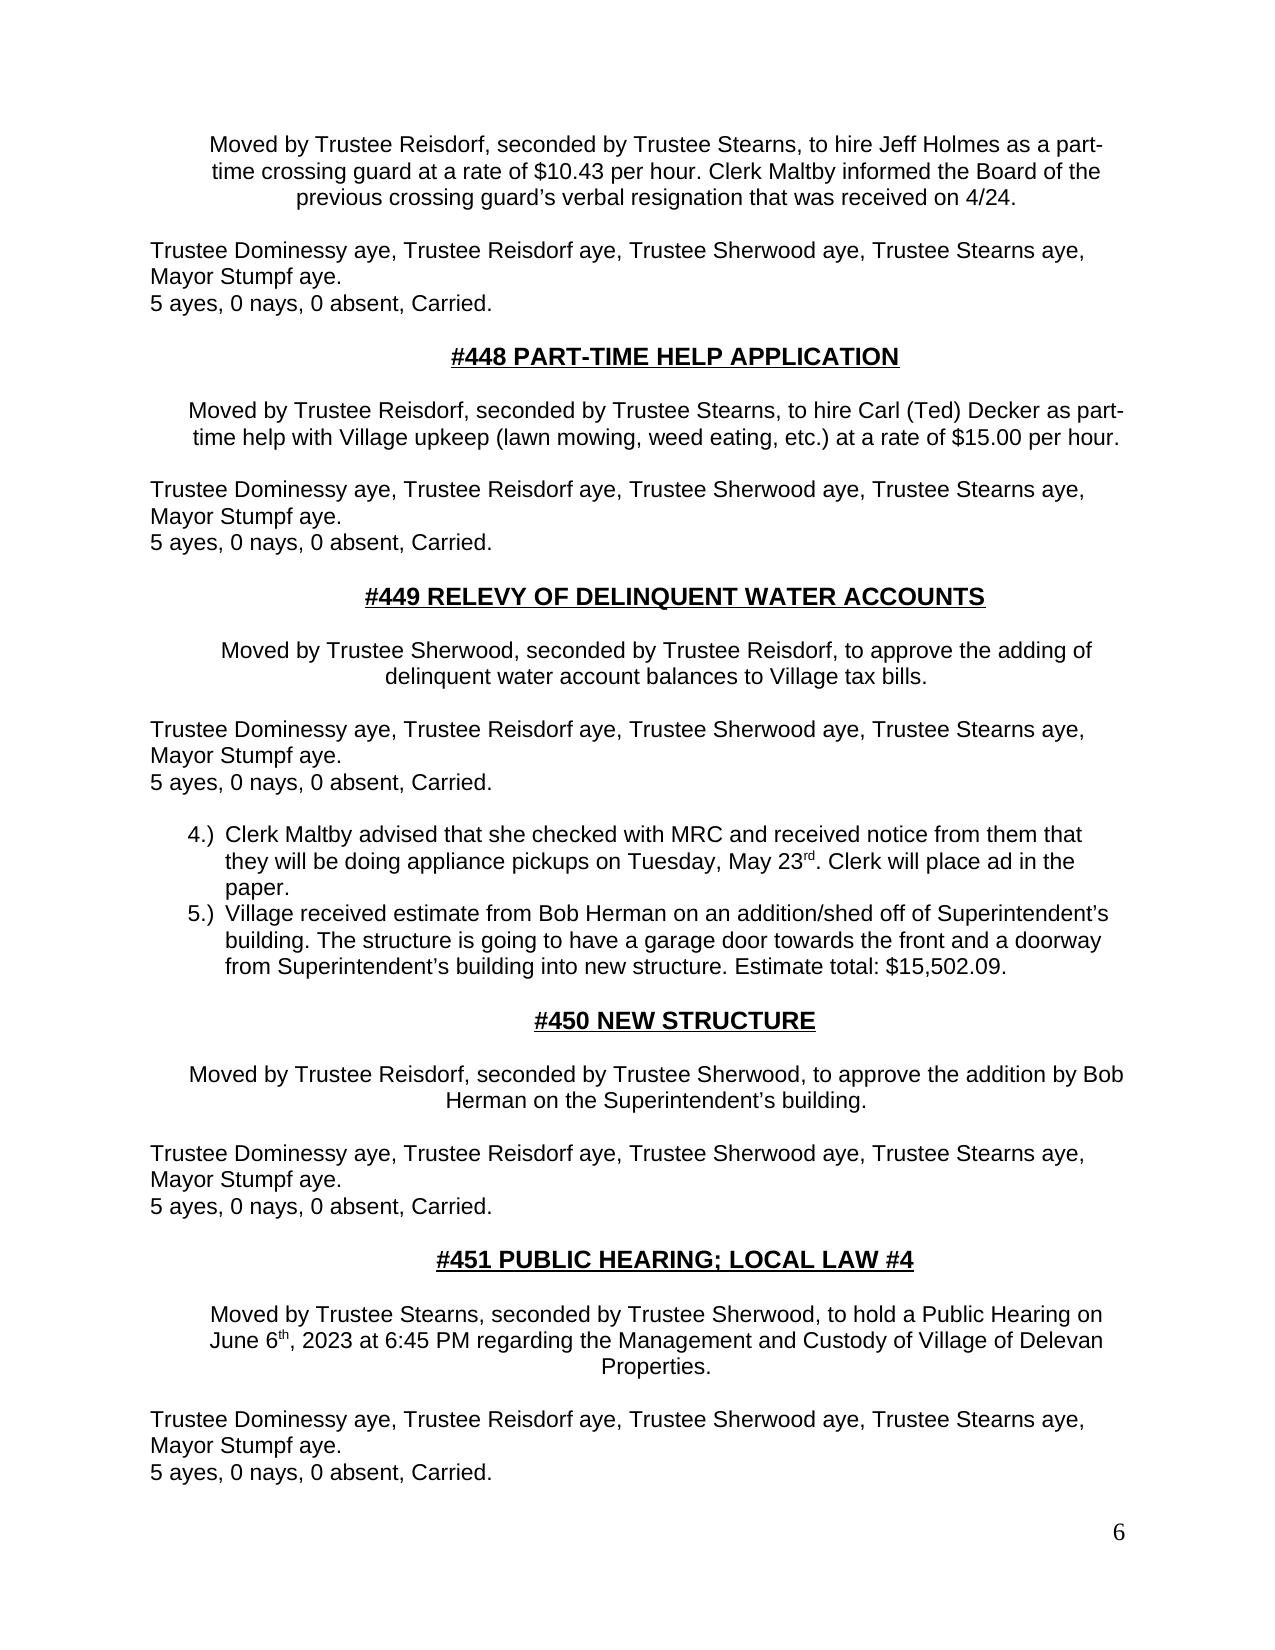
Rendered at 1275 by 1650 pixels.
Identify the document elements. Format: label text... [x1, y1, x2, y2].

list #448 PART-TIME HELP APPLICATION [225, 342, 1125, 371]
list #449 RELEVY OF DELINQUENT WATER ACCOUNTS [225, 582, 1125, 611]
text Moved by Trustee Stearns, seconded by Trustee Sherwood, to hold a Public Hearing on June 6th, 2023 at 6:45 PM regarding the Management and Custody of Village of Delevan Properties. [187, 1301, 1125, 1379]
text Moved by Trustee Reisdorf, seconded by Trustee Sherwood, to approve the addition by Bob Herman on the Superintendent’s building. [187, 1061, 1125, 1114]
text Trustee Dominessy aye, Trustee Reisdorf aye, Trustee Sherwood aye, Trustee Stearns aye, Mayor Stumpf aye. [150, 1140, 1125, 1193]
text Trustee Dominessy aye, Trustee Reisdorf aye, Trustee Sherwood aye, Trustee Stearns aye, Mayor Stumpf aye. [150, 716, 1125, 769]
text Moved by Trustee Reisdorf, seconded by Trustee Stearns, to hire Jeff Holmes as a part-time crossing guard at a rate of $10.43 per hour. Clerk Maltby informed the Board of the previous crossing guard’s verbal resignation that was received on 4/24. [187, 131, 1125, 210]
text Trustee Dominessy aye, Trustee Reisdorf aye, Trustee Sherwood aye, Trustee Stearns aye, Mayor Stumpf aye. [150, 237, 1125, 289]
text 5 ayes, 0 nays, 0 absent, Carried. [150, 529, 1125, 555]
text 5 ayes, 0 nays, 0 absent, Carried. [150, 1459, 1125, 1485]
text 5 ayes, 0 nays, 0 absent, Carried. [150, 1193, 1125, 1219]
list #450 NEW STRUCTURE [225, 1006, 1125, 1034]
text Moved by Trustee Reisdorf, seconded by Trustee Stearns, to hire Carl (Ted) Decker as part-time help with Village upkeep (lawn mowing, weed eating, etc.) at a rate of $15.00 per hour. [187, 397, 1125, 450]
text 5 ayes, 0 nays, 0 absent, Carried. [150, 289, 1125, 316]
list Clerk Maltby advised that she checked with MRC and received notice from them that they will be doing appliance pickups on Tuesday, May 23rd. Clerk will place ad in the paper. [187, 821, 1125, 900]
text Trustee Dominessy aye, Trustee Reisdorf aye, Trustee Sherwood aye, Trustee Stearns aye, Mayor Stumpf aye. [150, 1406, 1125, 1459]
list Village received estimate from Bob Herman on an addition/shed off of Superintendent’s building. The structure is going to have a garage door towards the front and a doorway from Superintendent’s building into new structure. Estimate total: $15,502.09. [187, 900, 1125, 979]
text Trustee Dominessy aye, Trustee Reisdorf aye, Trustee Sherwood aye, Trustee Stearns aye, Mayor Stumpf aye. [150, 476, 1125, 529]
text 5 ayes, 0 nays, 0 absent, Carried. [150, 769, 1125, 795]
list #451 PUBLIC HEARING; LOCAL LAW #4 [225, 1245, 1125, 1274]
text Moved by Trustee Sherwood, seconded by Trustee Reisdorf, to approve the adding of delinquent water account balances to Village tax bills. [187, 637, 1125, 689]
